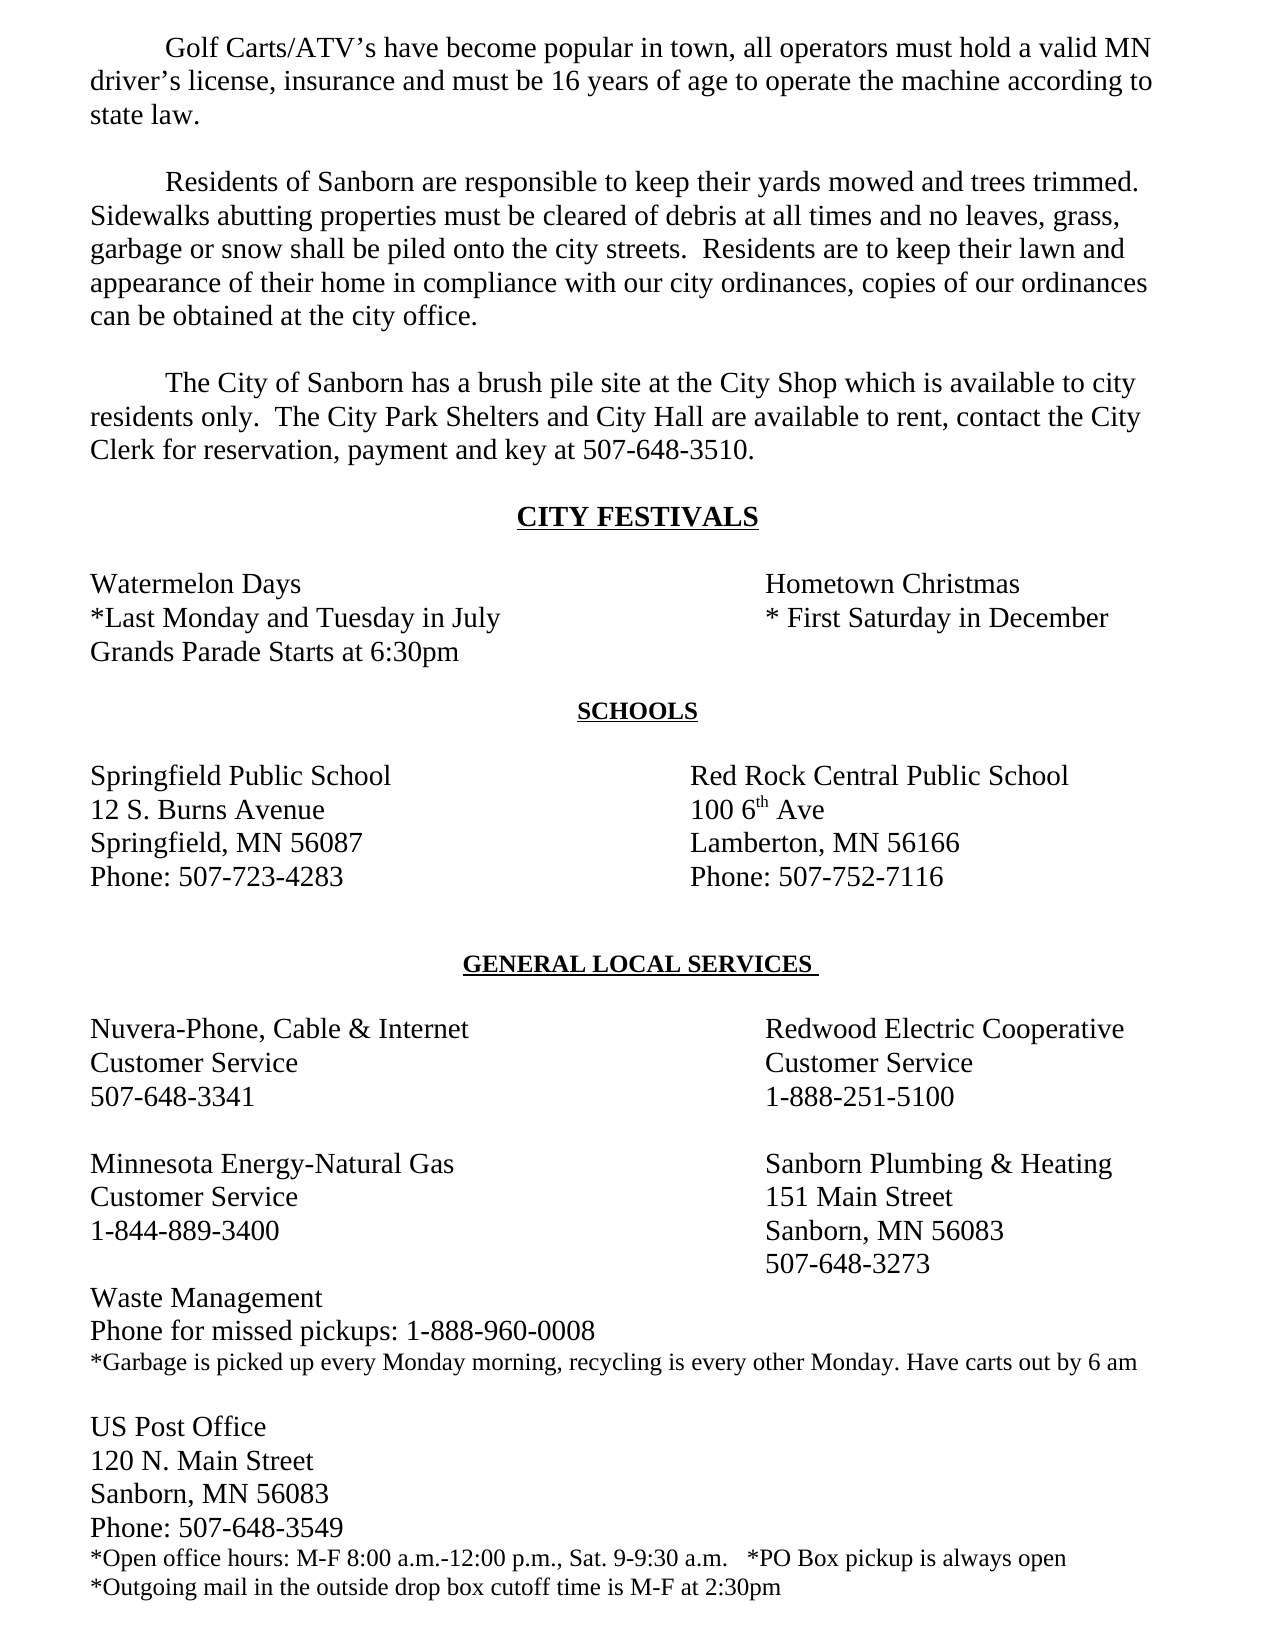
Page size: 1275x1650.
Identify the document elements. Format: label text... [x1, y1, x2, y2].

text The City of Sanborn has a brush pile site at the City Shop which is available to city residents only. The City Park Shelters and City Hall are available to rent, contact the City Clerk for reservation, payment and key at 507-648-3510. [90, 365, 1185, 466]
text GENERAL LOCAL SERVICES [90, 949, 1185, 978]
text Phone for missed pickups: 1-888-960-0008 [90, 1313, 1185, 1347]
text Phone: 507-648-3549 [90, 1510, 1185, 1543]
text Springfield Public School Red Rock Central Public School [90, 758, 1185, 792]
text US Post Office [90, 1409, 1185, 1443]
text *Last Monday and Tuesday in July * First Saturday in December [90, 600, 1185, 634]
text 12 S. Burns Avenue 100 6th Ave [90, 792, 1185, 825]
text SCHOOLS [90, 696, 1185, 725]
text Phone: 507-723-4283 Phone: 507-752-7116 [90, 859, 1185, 892]
text Waste Management [90, 1280, 1185, 1313]
text Customer Service Customer Service [90, 1045, 1185, 1079]
text Customer Service 151 Main Street [90, 1179, 1185, 1213]
text Residents of Sanborn are responsible to keep their yards mowed and trees trimmed. Sidewalks abutting properties must be cleared of debris at all times and no leaves, grass, garbage or snow shall be piled onto the city streets. Residents are to keep their lawn and appearance of their home in compliance with our city ordinances, copies of our ordinances can be obtained at the city office. [90, 164, 1185, 332]
text 507-648-3341 1-888-251-5100 [90, 1079, 1185, 1112]
text Springfield, MN 56087 Lamberton, MN 56166 [90, 825, 1185, 859]
text *Outgoing mail in the outside drop box cutoff time is M-F at 2:30pm [90, 1572, 1185, 1601]
text Watermelon Days Hometown Christmas [90, 567, 1185, 600]
text 507-648-3273 [90, 1246, 1185, 1280]
text CITY FESTIVALS [90, 499, 1185, 533]
text Grands Parade Starts at 6:30pm [90, 634, 1185, 667]
text *Garbage is picked up every Monday morning, recycling is every other Monday. Have carts out by 6 am [90, 1347, 1185, 1376]
text Nuvera-Phone, Cable & Internet Redwood Electric Cooperative [90, 1012, 1185, 1045]
text 1-844-889-3400 Sanborn, MN 56083 [90, 1213, 1185, 1246]
text Golf Carts/ATV’s have become popular in town, all operators must hold a valid MN driver’s license, insurance and must be 16 years of age to operate the machine according to state law. [90, 30, 1185, 131]
text 120 N. Main Street [90, 1443, 1185, 1476]
text *Open office hours: M-F 8:00 a.m.-12:00 p.m., Sat. 9-9:30 a.m. *PO Box pickup is always open [90, 1543, 1185, 1572]
text Sanborn, MN 56083 [90, 1476, 1185, 1510]
text Minnesota Energy-Natural Gas Sanborn Plumbing & Heating [90, 1146, 1185, 1179]
